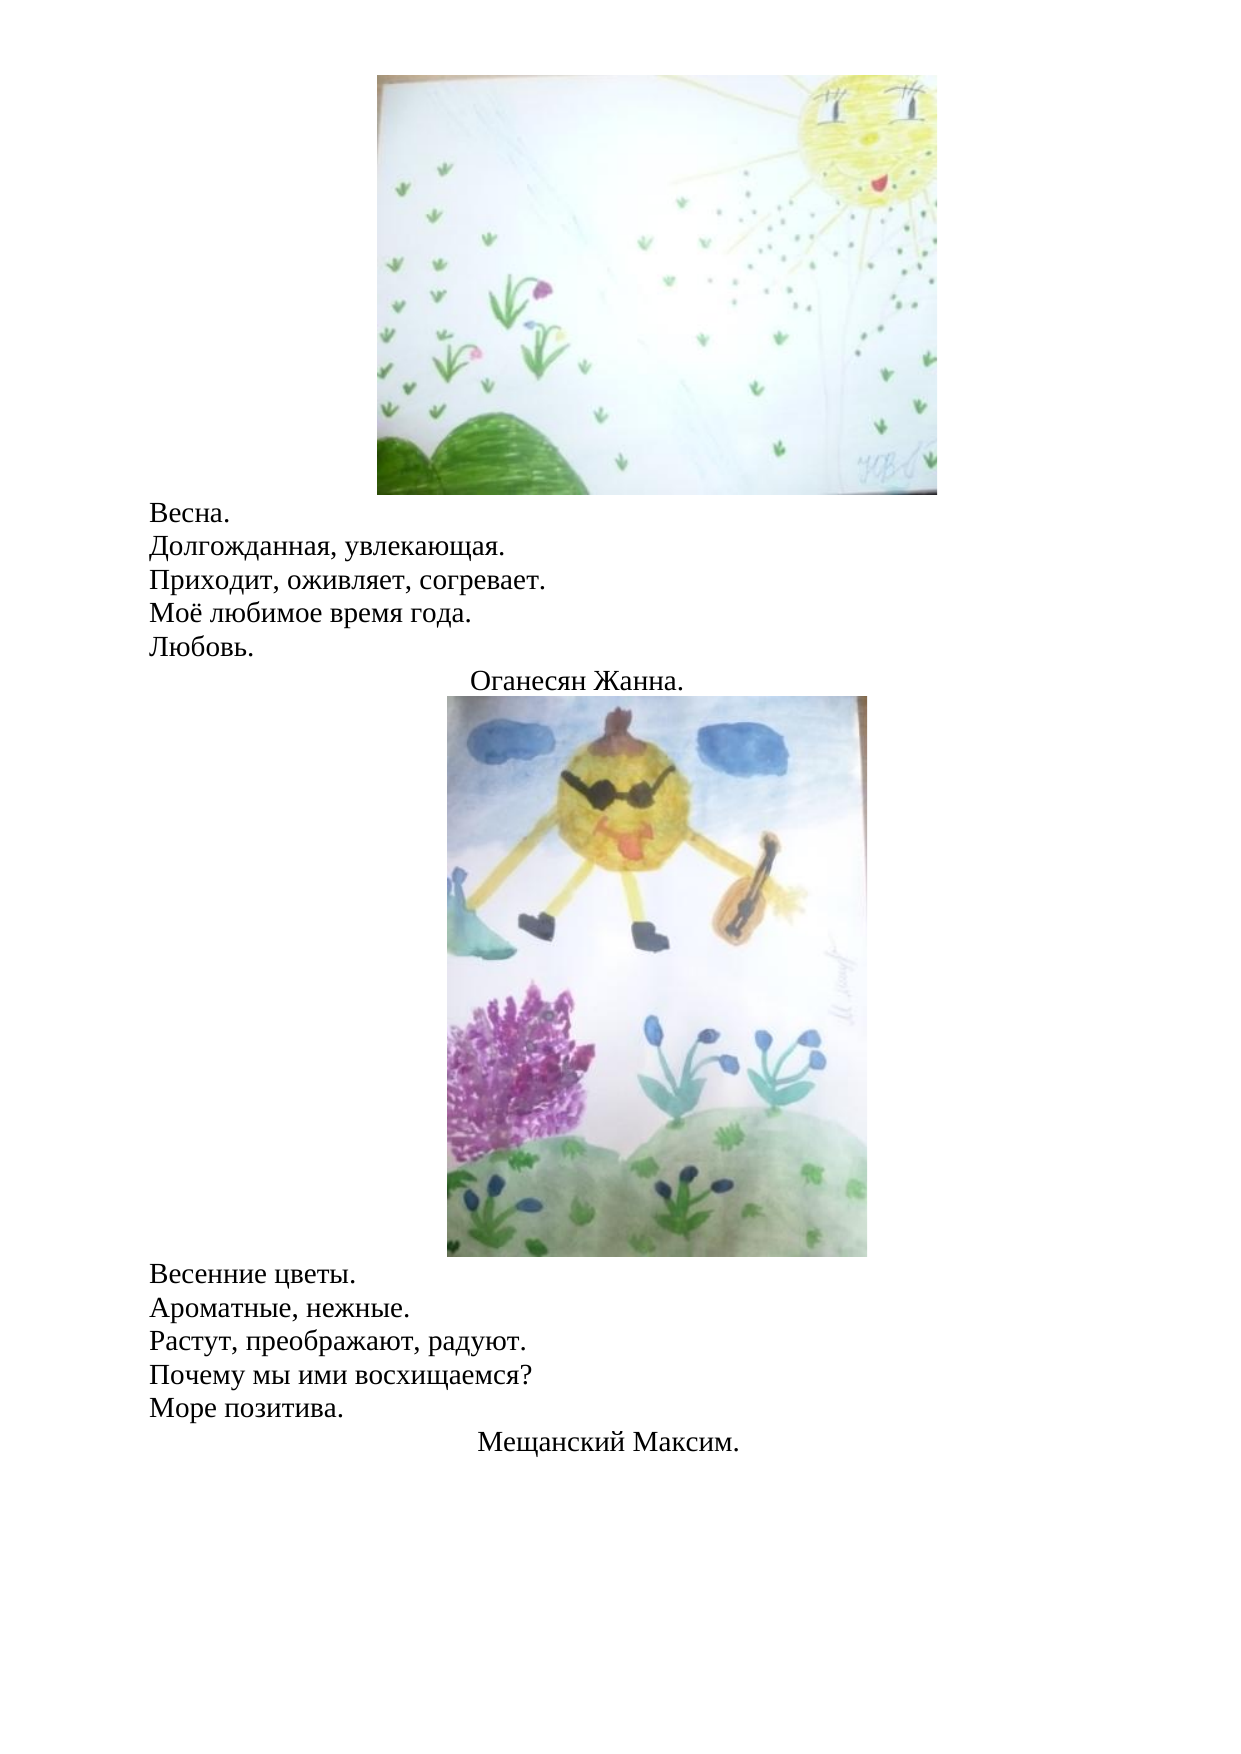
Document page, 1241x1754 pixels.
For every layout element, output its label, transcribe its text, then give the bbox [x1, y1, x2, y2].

text Ароматные, нежные. [75, 1290, 1165, 1323]
text Долгожданная, увлекающая. [75, 528, 1165, 562]
text Моё любимое время года. [75, 596, 1165, 629]
picture [447, 696, 868, 1257]
text Почему мы ими восхищаемся? [75, 1357, 1165, 1390]
text Оганесян Жанна. [75, 663, 1165, 696]
picture [377, 75, 938, 495]
text Мещанский Максим. [75, 1424, 1165, 1457]
text Море позитива. [75, 1390, 1165, 1424]
text Весна. [75, 495, 1165, 528]
text Растут, преображают, радуют. [75, 1323, 1165, 1357]
text Весенние цветы. [75, 1256, 1165, 1290]
text Приходит, оживляет, согревает. [75, 562, 1165, 596]
text Любовь. [75, 629, 1165, 663]
